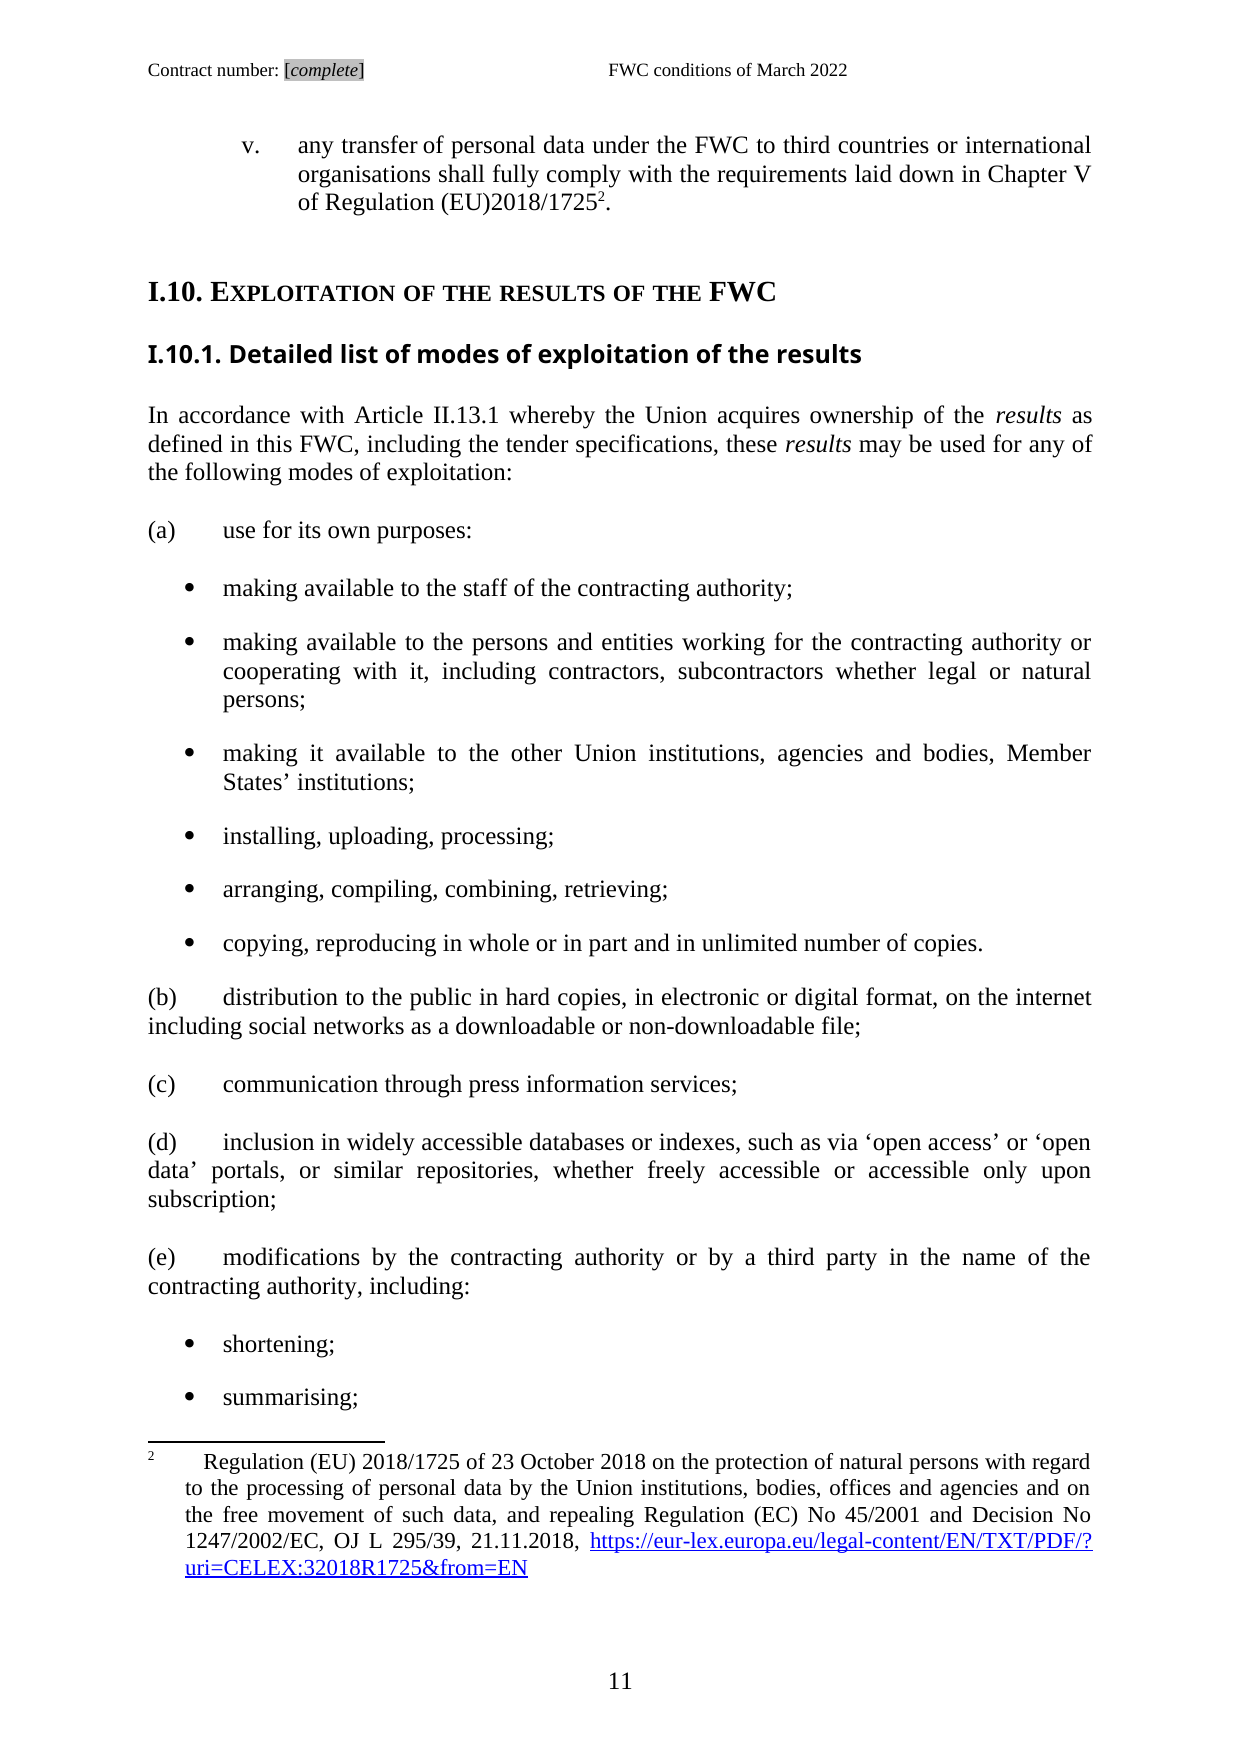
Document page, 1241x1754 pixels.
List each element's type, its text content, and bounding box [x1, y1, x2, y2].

subtitle Exploitation of the results of the FWC [148, 274, 1092, 308]
list summarising; [185, 1382, 1092, 1411]
list making available to the persons and entities working for the contracting authority or cooperating with it, including contractors, subcontractors whether legal or natural persons; [185, 627, 1092, 713]
list installing, uploading, processing; [185, 821, 1092, 849]
text (b) distribution to the public in hard copies, in electronic or digital format, on the internet including social networks as a downloadable or non-downloadable file; [148, 982, 1092, 1039]
list any transfer of personal data under the FWC to third countries or international organisations shall fully comply with the requirements laid down in Chapter V of Regulation (EU)2018/1725. [260, 130, 1092, 216]
list shortening; [185, 1329, 1092, 1357]
text (a) use for its own purposes: [148, 515, 1092, 544]
text (e) modifications by the contracting authority or by a third party in the name of the contracting authority, including: [148, 1242, 1092, 1299]
list making available to the staff of the contracting authority; [185, 573, 1092, 602]
text In accordance with Article II.13.1 whereby the Union acquires ownership of the results as defined in this FWC, including the tender specifications, these results may be used for any of the following modes of exploitation: [148, 400, 1092, 486]
text (d) inclusion in widely accessible databases or indexes, such as via ‘open access’ or ‘open data’ portals, or similar repositories, whether freely accessible or accessible only upon subscription; [148, 1127, 1092, 1213]
list arranging, compiling, combining, retrieving; [185, 874, 1092, 903]
text (c) communication through press information services; [148, 1069, 1092, 1097]
subtitle Detailed list of modes of exploitation of the results [148, 337, 1092, 371]
list making it available to the other Union institutions, agencies and bodies, Member States’ institutions; [185, 738, 1092, 796]
list copying, reproducing in whole or in part and in unlimited number of copies. [185, 928, 1092, 957]
